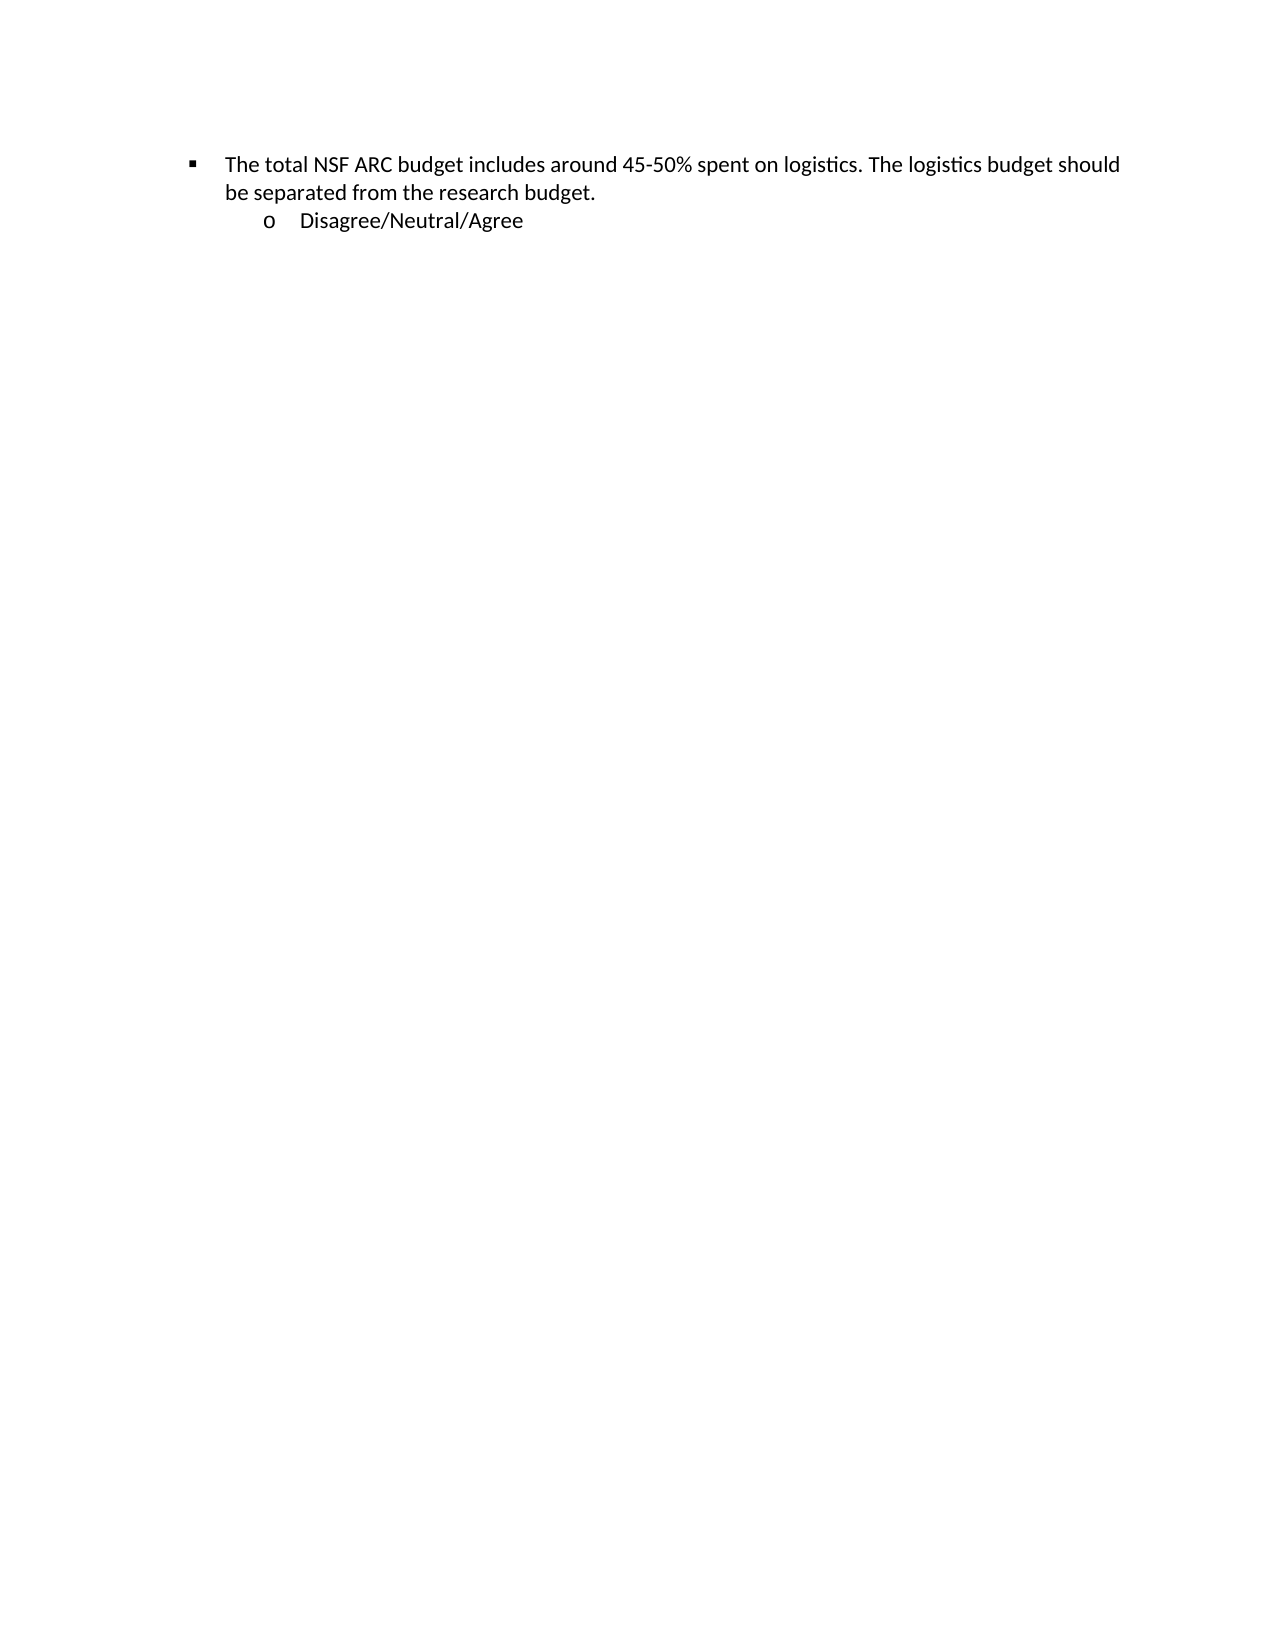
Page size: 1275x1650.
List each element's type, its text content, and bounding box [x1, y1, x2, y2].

list The total NSF ARC budget includes around 45-50% spent on logistics. The logistics budget should be separated from the research budget. [187, 150, 1125, 206]
list Disagree/Neutral/Agree [262, 206, 1125, 235]
